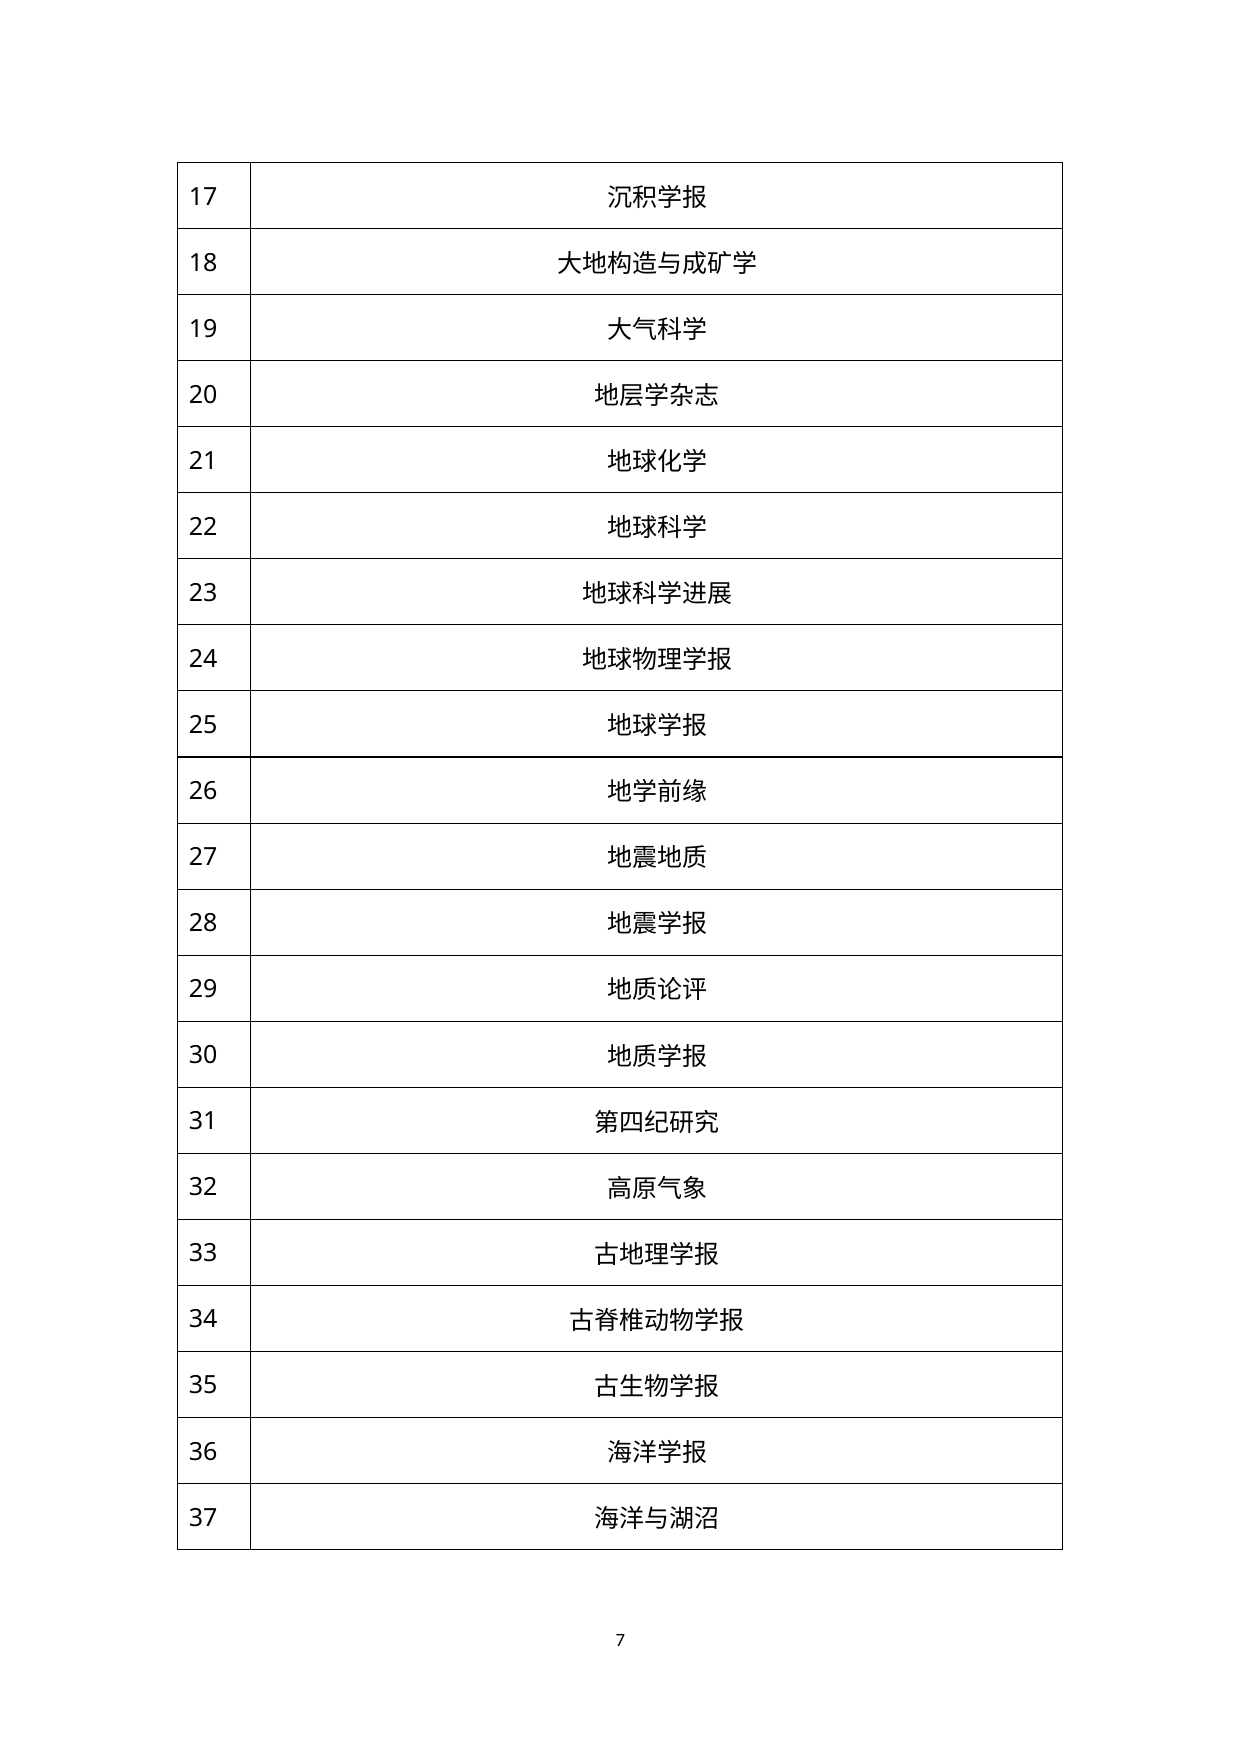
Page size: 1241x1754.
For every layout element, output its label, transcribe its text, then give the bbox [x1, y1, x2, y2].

table_cell [178, 1286, 250, 1351]
table_cell 高原气象 [251, 1154, 1062, 1219]
table_cell [178, 427, 250, 492]
table_cell [178, 890, 250, 954]
table_cell [178, 1352, 250, 1417]
table_cell 古脊椎动物学报 [251, 1286, 1062, 1351]
table_cell [178, 1418, 250, 1483]
table_cell 古地理学报 [251, 1220, 1062, 1285]
table_cell 古生物学报 [251, 1352, 1062, 1417]
table_cell 地学前缘 [251, 758, 1062, 822]
table_cell 地球物理学报 [251, 625, 1062, 690]
table_cell [178, 163, 250, 228]
table_cell [178, 1484, 250, 1549]
table_cell [178, 1022, 250, 1087]
table_cell [178, 229, 250, 294]
table_cell [178, 1220, 250, 1285]
table_cell [178, 559, 250, 624]
table_cell 地质学报 [251, 1022, 1062, 1087]
table_cell [178, 691, 250, 756]
table_cell 地震地质 [251, 824, 1062, 888]
table_cell 地层学杂志 [251, 361, 1062, 426]
table_cell [178, 956, 250, 1021]
table_cell [178, 1088, 250, 1153]
table_cell [178, 824, 250, 888]
table_cell 大气科学 [251, 295, 1062, 360]
table_cell 地球科学进展 [251, 559, 1062, 624]
table_cell 地球科学 [251, 493, 1062, 558]
table_cell 沉积学报 [251, 163, 1062, 228]
table_cell 大地构造与成矿学 [251, 229, 1062, 294]
table_cell 海洋与湖沼 [251, 1484, 1062, 1549]
table_cell [178, 1154, 250, 1219]
table_cell [178, 758, 250, 822]
table_cell [178, 361, 250, 426]
table_cell 海洋学报 [251, 1418, 1062, 1483]
table_cell 地质论评 [251, 956, 1062, 1021]
table_cell [178, 493, 250, 558]
table_cell 地震学报 [251, 890, 1062, 954]
table_cell 地球学报 [251, 691, 1062, 756]
table_cell [178, 625, 250, 690]
table_cell 地球化学 [251, 427, 1062, 492]
table_cell [178, 295, 250, 360]
table_cell 第四纪研究 [251, 1088, 1062, 1153]
